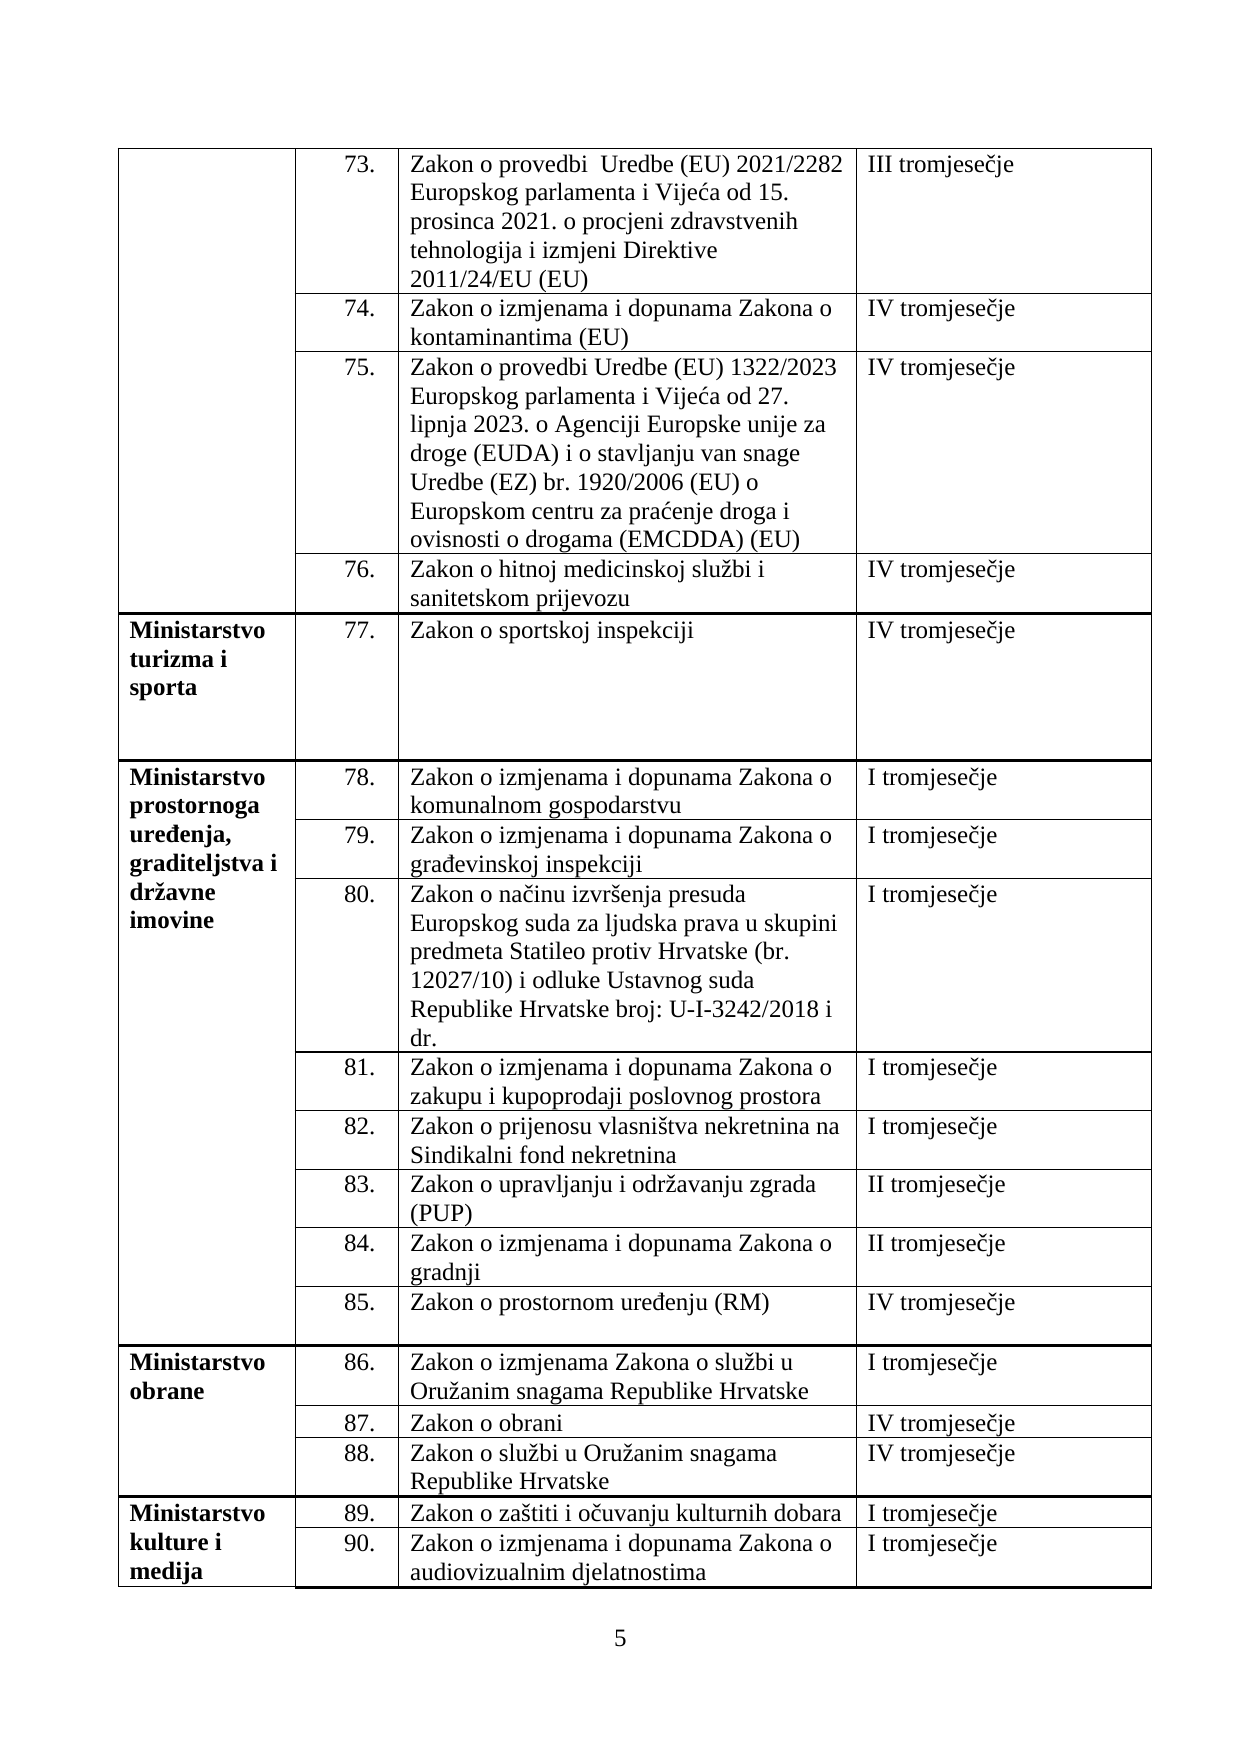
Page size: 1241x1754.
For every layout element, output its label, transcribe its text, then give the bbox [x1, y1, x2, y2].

table_cell III tromjesečje [857, 149, 1151, 292]
table_cell [296, 1228, 398, 1286]
table_cell IV tromjesečje [857, 554, 1151, 612]
table_cell Zakon o prostornom uređenju (RM) [399, 1287, 856, 1344]
table_cell [296, 1170, 398, 1227]
table_cell I tromjesečje [857, 820, 1151, 878]
table_cell IV tromjesečje [857, 352, 1151, 553]
table_cell [296, 1287, 398, 1344]
table_cell I tromjesečje [857, 879, 1151, 1051]
table_cell IV tromjesečje [857, 1438, 1151, 1495]
table_cell [296, 1406, 398, 1437]
table_cell IV tromjesečje [857, 615, 1151, 759]
table_cell Zakon o izmjenama i dopunama Zakona o zakupu i kupoprodaji poslovnog prostora [399, 1053, 856, 1110]
table_cell [296, 1053, 398, 1110]
table_cell [296, 1528, 398, 1586]
table_cell Ministarstvo turizma i sporta [119, 615, 295, 759]
table_cell Zakon o prijenosu vlasništva nekretnina na Sindikalni fond nekretnina [399, 1111, 856, 1168]
table_cell Zakon o izmjenama i dopunama Zakona o komunalnom gospodarstvu [399, 762, 856, 819]
table_cell Zakon o izmjenama i dopunama Zakona o kontaminantima (EU) [399, 294, 856, 351]
table_cell [296, 615, 398, 759]
table_cell Zakon o provedbi Uredbe (EU) 1322/2023 Europskog parlamenta i Vijeća od 27. lipnja 2023. o Agenciji Europske unije za droge (EUDA) i o stavljanju van snage Uredbe (EZ) br. 1920/2006 (EU) o Europskom centru za praćenje droga i ovisnosti o drogama (EMCDDA) (EU) [399, 352, 856, 553]
table_cell Zakon o izmjenama i dopunama Zakona o građevinskoj inspekciji [399, 820, 856, 878]
table_cell [296, 352, 398, 553]
table_cell I tromjesečje [857, 1528, 1151, 1586]
table_cell [296, 554, 398, 612]
table_cell I tromjesečje [857, 1111, 1151, 1168]
table_cell [296, 1438, 398, 1495]
table_cell Zakon o zaštiti i očuvanju kulturnih dobara [399, 1498, 856, 1527]
table_cell [296, 149, 398, 292]
table_cell Ministarstvo obrane [119, 1347, 295, 1495]
table_cell II tromjesečje [857, 1228, 1151, 1286]
table_cell [296, 1347, 398, 1405]
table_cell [399, 1528, 856, 1586]
table_cell Zakon o službi u Oružanim snagama Republike Hrvatske [399, 1438, 856, 1495]
table_cell I tromjesečje [857, 1347, 1151, 1405]
table_cell [296, 294, 398, 351]
table_cell Zakon o provedbi Uredbe (EU) 2021/2282 Europskog parlamenta i Vijeća od 15. prosinca 2021. o procjeni zdravstvenih tehnologija i izmjeni Direktive 2011/24/EU (EU) [399, 149, 856, 292]
table_cell IV tromjesečje [857, 294, 1151, 351]
table_cell [296, 762, 398, 819]
table_cell [296, 820, 398, 878]
table_cell [296, 1498, 398, 1527]
table_cell Ministarstvo kulture i medija [119, 1498, 295, 1586]
table_cell Zakon o izmjenama Zakona o službi u Oružanim snagama Republike Hrvatske [399, 1347, 856, 1405]
table_cell [296, 879, 398, 1051]
table_cell Ministarstvo prostornoga uređenja, graditeljstva i državne imovine [119, 762, 295, 1344]
table_cell Zakon o izmjenama i dopunama Zakona o gradnji [399, 1228, 856, 1286]
table_cell Zakon o sportskoj inspekciji [399, 615, 856, 759]
table_cell Zakon o obrani [399, 1406, 856, 1437]
table_cell II tromjesečje [857, 1170, 1151, 1227]
table_cell [296, 1111, 398, 1168]
table_cell Zakon o hitnoj medicinskoj službi i sanitetskom prijevozu [399, 554, 856, 612]
table_cell I tromjesečje [857, 762, 1151, 819]
table_cell Zakon o upravljanju i održavanju zgrada (PUP) [399, 1170, 856, 1227]
table_cell I tromjesečje [857, 1053, 1151, 1110]
table_cell I tromjesečje [857, 1498, 1151, 1527]
table_cell Zakon o načinu izvršenja presuda Europskog suda za ljudska prava u skupini predmeta Statileo protiv Hrvatske (br. 12027/10) i odluke Ustavnog suda Republike Hrvatske broj: U-I-3242/2018 i dr. [399, 879, 856, 1051]
table_cell IV tromjesečje [857, 1287, 1151, 1344]
table_cell IV tromjesečje [857, 1406, 1151, 1437]
